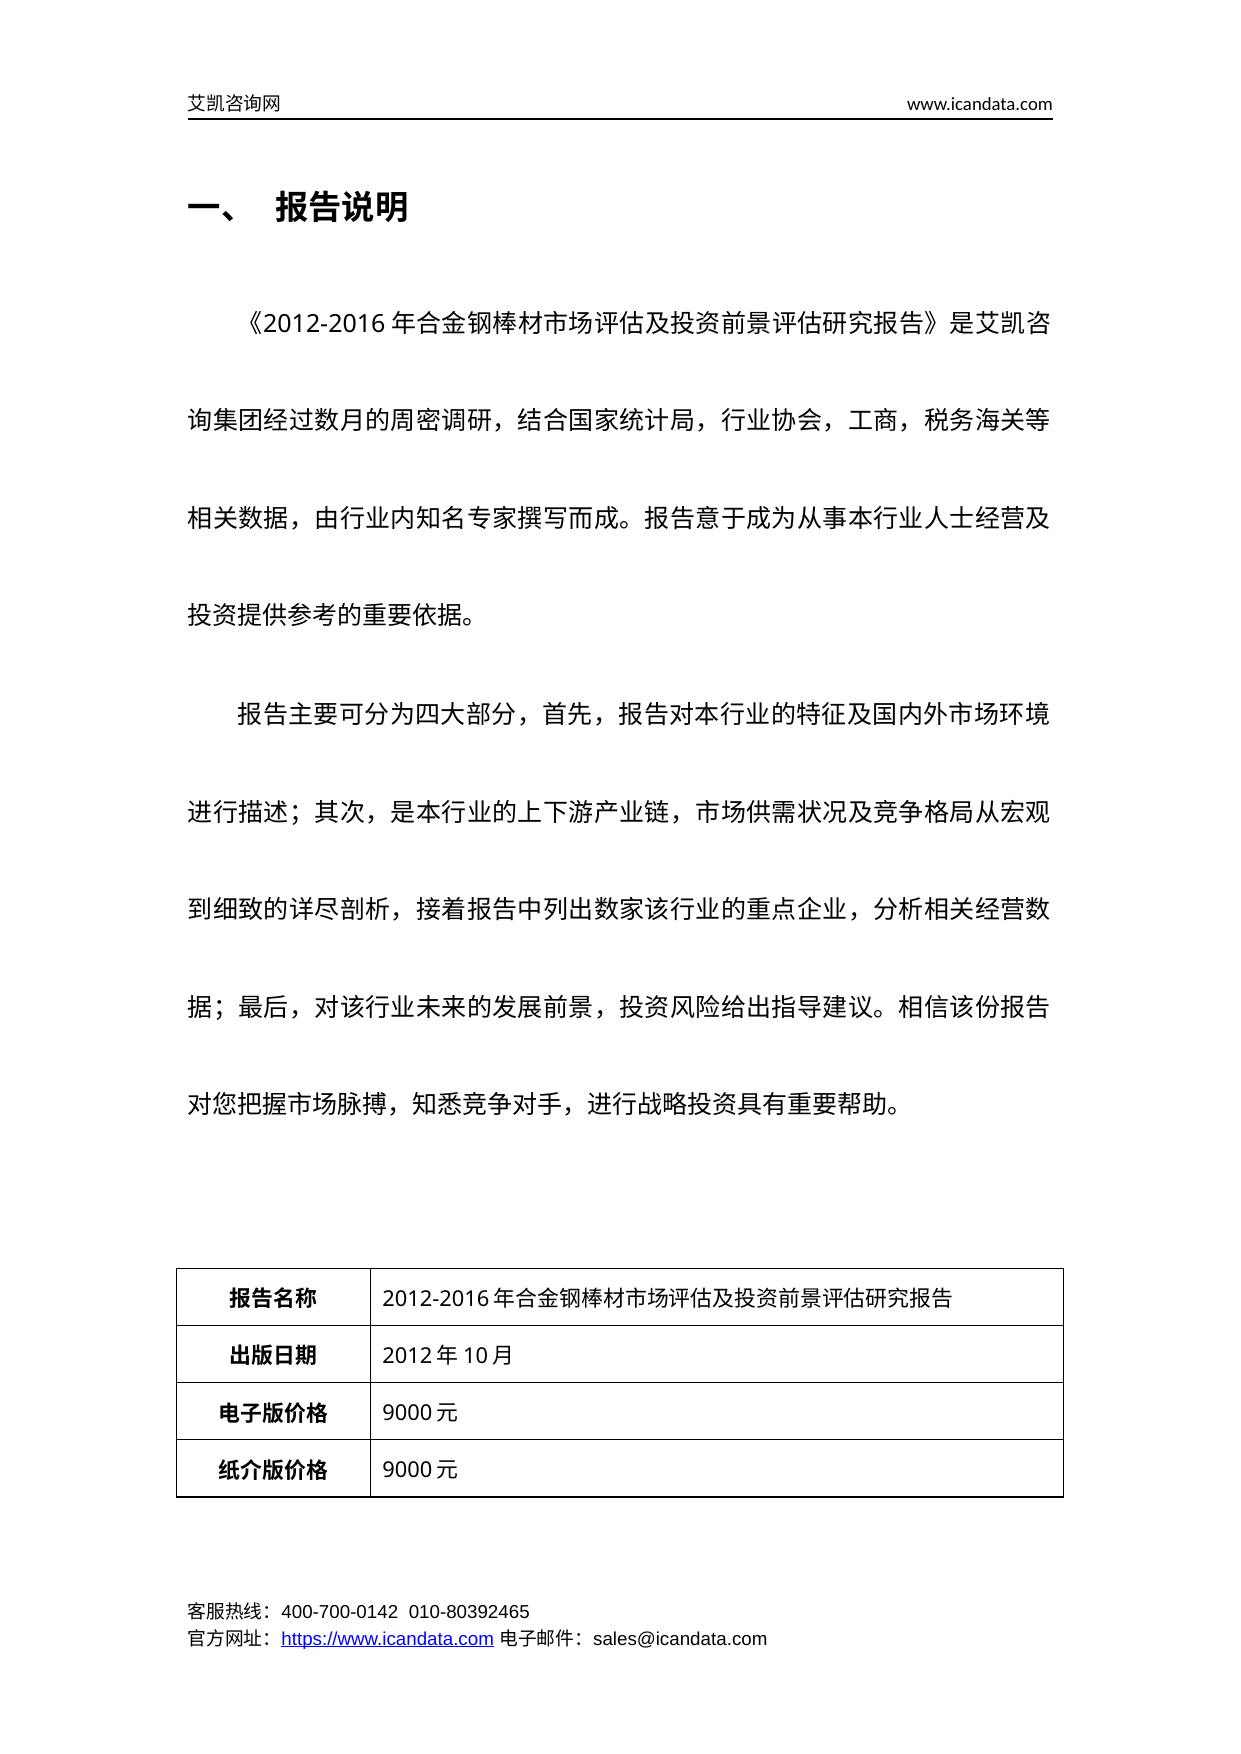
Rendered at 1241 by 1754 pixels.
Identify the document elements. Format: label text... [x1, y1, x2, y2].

table_cell 电子版价格 [177, 1383, 370, 1439]
text 《2012-2016年合金钢棒材市场评估及投资前景评估研究报告》是艾凯咨询集团经过数月的周密调研，结合国家统计局，行业协会，工商，税务海关等相关数据，由行业内知名专家撰写而成。报告意于成为从事本行业人士经营及投资提供参考的重要依据。 [187, 289, 1053, 646]
table_cell 出版日期 [177, 1326, 370, 1382]
subtitle 报告说明 [187, 172, 1053, 237]
table_header 2012-2016年合金钢棒材市场评估及投资前景评估研究报告 [371, 1269, 1063, 1325]
text 报告主要可分为四大部分，首先，报告对本行业的特征及国内外市场环境进行描述；其次，是本行业的上下游产业链，市场供需状况及竞争格局从宏观到细致的详尽剖析，接着报告中列出数家该行业的重点企业，分析相关经营数据；最后，对该行业未来的发展前景，投资风险给出指导建议。相信该份报告对您把握市场脉搏，知悉竞争对手，进行战略投资具有重要帮助。 [187, 681, 1053, 1136]
table_cell 9000元 [371, 1383, 1063, 1439]
table_cell 纸介版价格 [177, 1440, 370, 1496]
table_cell 2012年10月 [371, 1326, 1063, 1382]
table_cell 9000元 [371, 1440, 1063, 1496]
table_header 报告名称 [177, 1269, 370, 1325]
